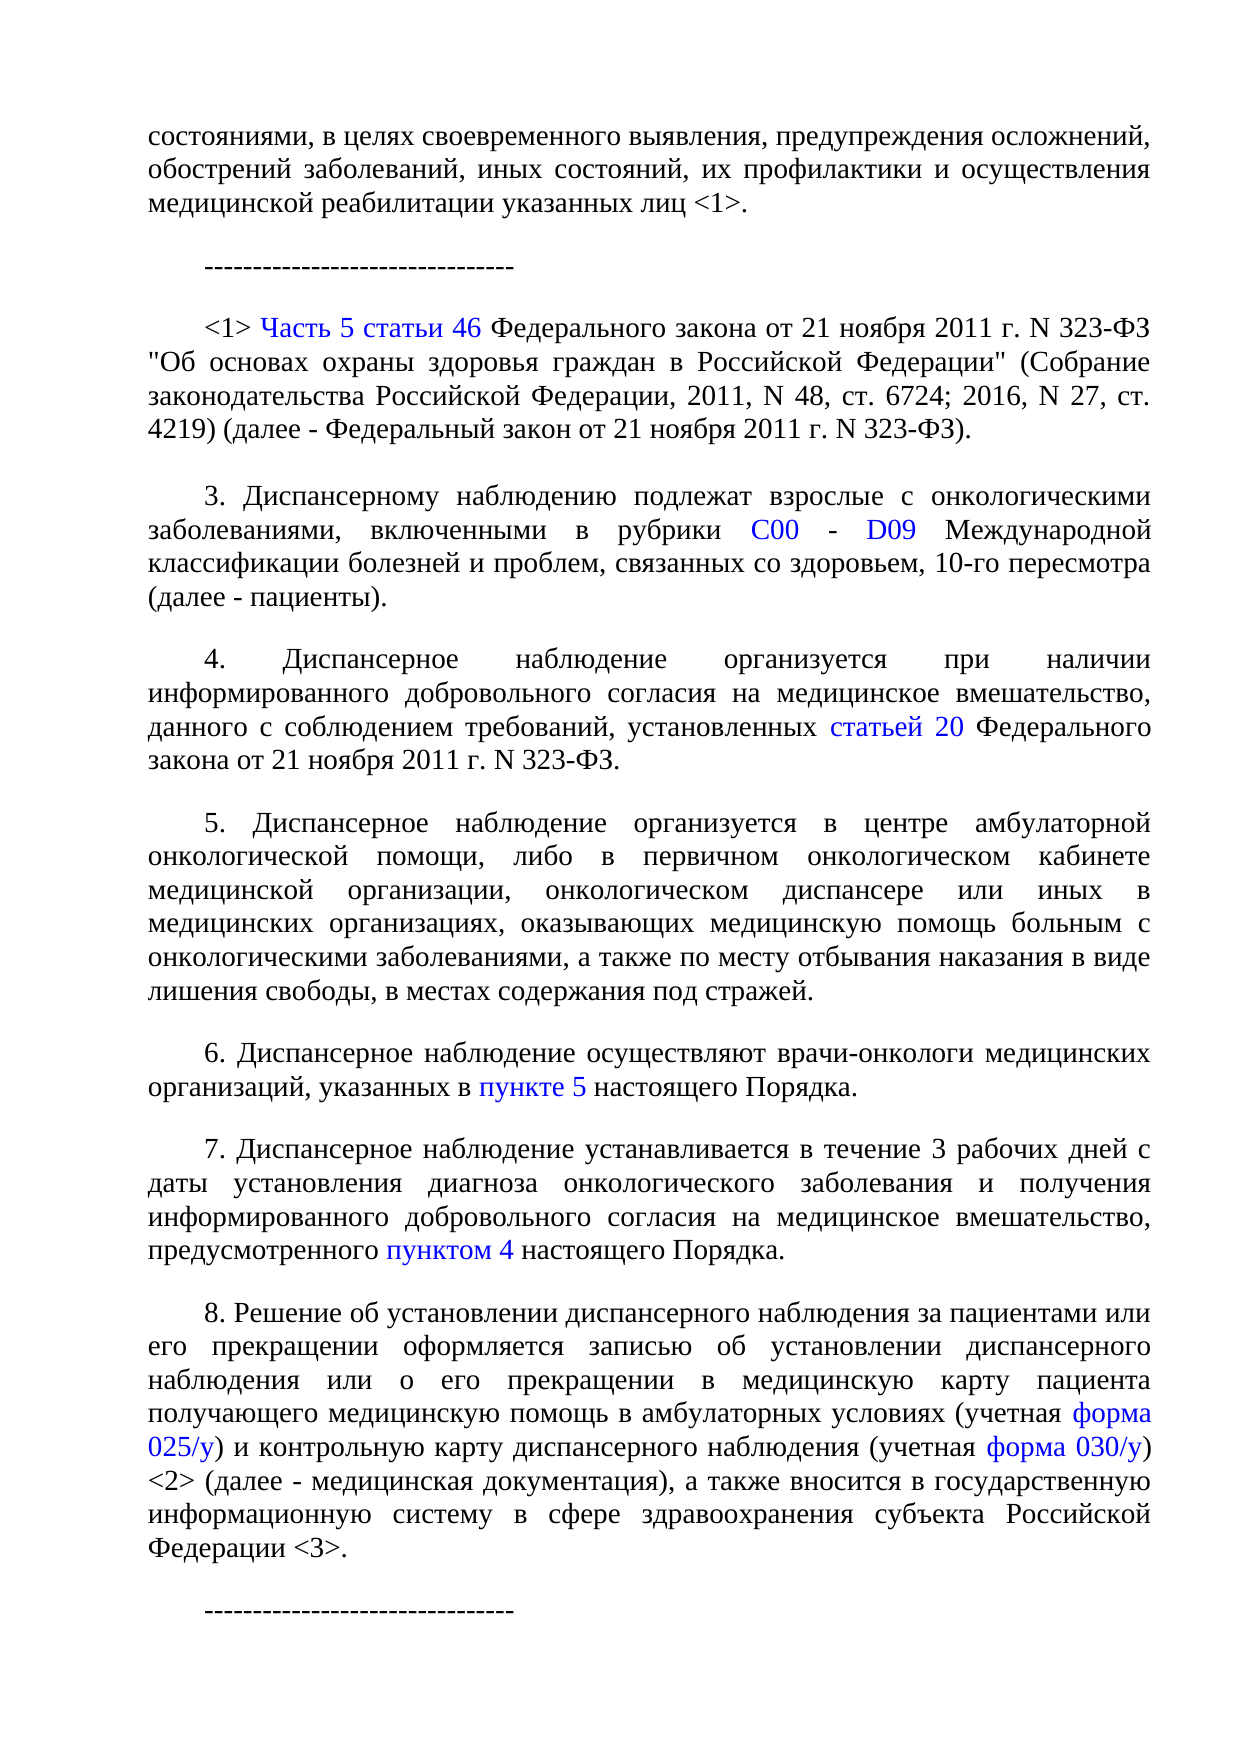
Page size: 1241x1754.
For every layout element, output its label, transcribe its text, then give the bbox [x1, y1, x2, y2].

text <1> Часть 5 статьи 46 Федерального закона от 21 ноября 2011 г. N 323-ФЗ "Об основах охраны здоровья граждан в Российской Федерации" (Собрание законодательства Российской Федерации, 2011, N 48, ст. 6724; 2016, N 27, ст. 4219) (далее - Федеральный закон от 21 ноября 2011 г. N 323-ФЗ). [148, 311, 1152, 445]
text -------------------------------- [148, 1592, 1152, 1626]
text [148, 118, 1152, 219]
text 3. Диспансерному наблюдению подлежат взрослые с онкологическими заболеваниями, включенными в рубрики C00 - D09 Международной классификации болезней и проблем, связанных со здоровьем, 10-го пересмотра (далее - пациенты). [148, 478, 1152, 612]
text 4. Диспансерное наблюдение организуется при наличии информированного добровольного согласия на медицинское вмешательство, данного с соблюдением требований, установленных статьей 20 Федерального закона от 21 ноября 2011 г. N 323-ФЗ. [148, 642, 1152, 776]
text -------------------------------- [148, 248, 1152, 281]
text 6. Диспансерное наблюдение осуществляют врачи-онкологи медицинских организаций, указанных в пункте 5 настоящего Порядка. [148, 1035, 1152, 1102]
text 8. Решение об установлении диспансерного наблюдения за пациентами или его прекращении оформляется записью об установлении диспансерного наблюдения или о его прекращении в медицинскую карту пациента получающего медицинскую помощь в амбулаторных условиях (учетная форма 025/у) и контрольную карту диспансерного наблюдения (учетная форма 030/у) <2> (далее - медицинская документация), а также вносится в государственную информационную систему в сфере здравоохранения субъекта Российской Федерации <3>. [148, 1295, 1152, 1563]
text 7. Диспансерное наблюдение устанавливается в течение 3 рабочих дней с даты установления диагноза онкологического заболевания и получения информированного добровольного согласия на медицинское вмешательство, предусмотренного пунктом 4 настоящего Порядка. [148, 1132, 1152, 1266]
text 5. Диспансерное наблюдение организуется в центре амбулаторной онкологической помощи, либо в первичном онкологическом кабинете медицинской организации, онкологическом диспансере или иных в медицинских организациях, оказывающих медицинскую помощь больным с онкологическими заболеваниями, а также по месту отбывания наказания в виде лишения свободы, в местах содержания под стражей. [148, 805, 1152, 1006]
